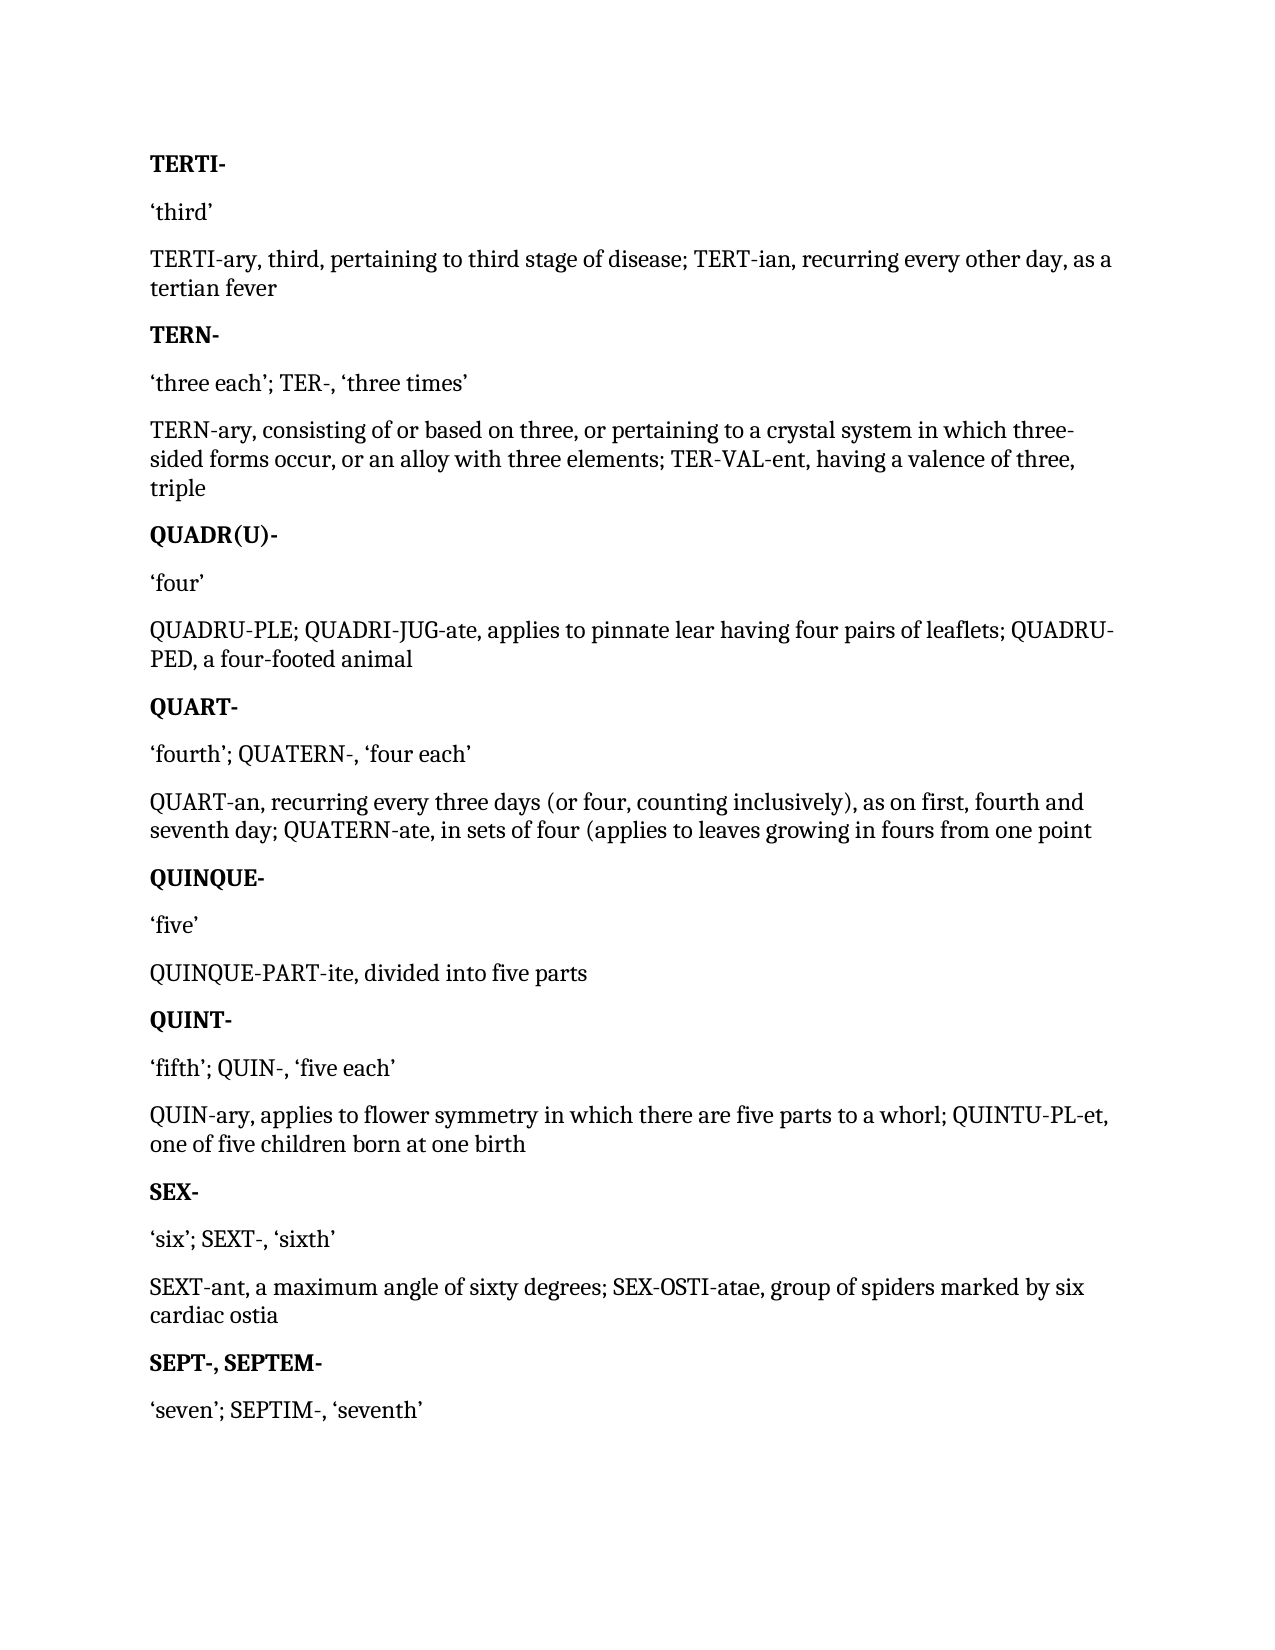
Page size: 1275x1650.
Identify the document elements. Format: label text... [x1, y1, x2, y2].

text QUART- [150, 692, 1125, 721]
text QUINQUE-PART-ite, divided into five parts [150, 959, 1125, 987]
text QUINQUE- [150, 864, 1125, 892]
text ‘six’; SEXT-, ‘sixth’ [150, 1225, 1125, 1254]
text TERTI-ary, third, pertaining to third stage of disease; TERT-ian, recurring every other day, as a tertian fever [150, 245, 1125, 302]
text TERN-ary, consisting of or based on three, or pertaining to a crystal system in which three-sided forms occur, or an alloy with three elements; TER-VAL-ent, having a valence of three, triple [150, 416, 1125, 502]
text SEXT-ant, a maximum angle of sixty degrees; SEX-OSTI-atae, group of spiders marked by six cardiac ostia [150, 1272, 1125, 1330]
text QUADR(U)- [150, 521, 1125, 550]
text QUADRU-PLE; QUADRI-JUG-ate, applies to pinnate lear having four pairs of leaflets; QUADRU-PED, a four-footed animal [150, 616, 1125, 674]
text QUART-an, recurring every three days (or four, counting inclusively), as on first, fourth and seventh day; QUATERN-ate, in sets of four (applies to leaves growing in fours from one point [150, 787, 1125, 845]
text ‘five’ [150, 911, 1125, 940]
text ‘four’ [150, 569, 1125, 597]
text ‘seven’; SEPTIM-, ‘seventh’ [150, 1396, 1125, 1425]
text TERTI- [150, 150, 1125, 179]
text ‘fifth’; QUIN-, ‘five each’ [150, 1054, 1125, 1082]
text ‘fourth’; QUATERN-, ‘four each’ [150, 740, 1125, 769]
text SEX- [150, 1177, 1125, 1206]
text QUINT- [150, 1006, 1125, 1035]
text ‘third’ [150, 197, 1125, 226]
text QUIN-ary, applies to flower symmetry in which there are five parts to a whorl; QUINTU-PL-et, one of five children born at one birth [150, 1101, 1125, 1159]
text TERN- [150, 321, 1125, 350]
text ‘three each’; TER-, ‘three times’ [150, 369, 1125, 397]
text SEPT-, SEPTEM- [150, 1349, 1125, 1377]
